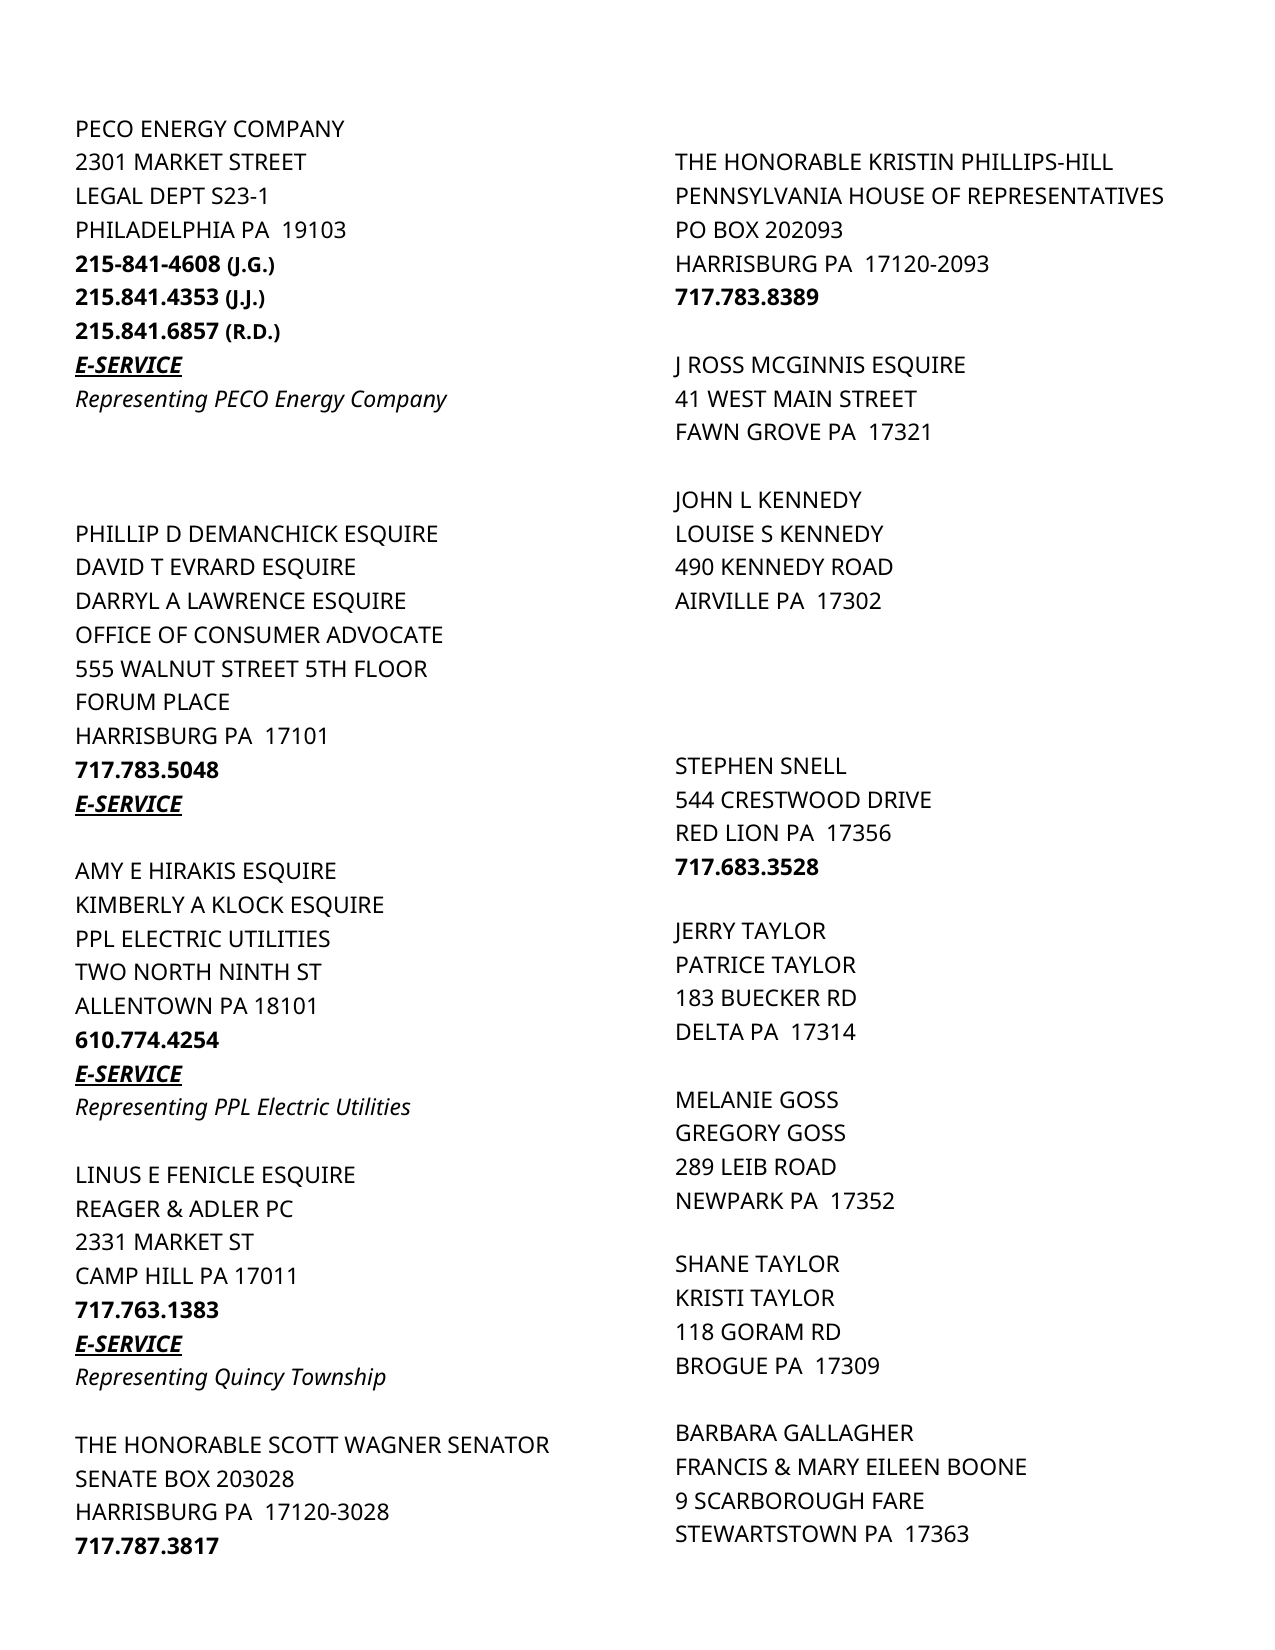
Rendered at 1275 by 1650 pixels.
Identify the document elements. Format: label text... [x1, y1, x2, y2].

text 717.683.3528 [675, 851, 1200, 913]
text MELANIE GOSS GREGORY GOSS 289 LEIB ROAD NEWPARK PA 17352 [675, 1083, 1200, 1246]
text THE HONORABLE KRISTIN PHILLIPS-HILL PENNSYLVANIA HOUSE OF REPRESENTATIVES PO BOX 202093 HARRISBURG PA 17120-2093 717.783.8389 J ROSS MCGINNIS ESQUIRE 41 WEST MAIN STREET FAWN GROVE PA 17321 JOHN L KENNEDY LOUISE S KENNEDY 490 KENNEDY ROAD AIRVILLE PA 17302 [675, 146, 1200, 680]
text THE HONORABLE SCOTT WAGNER SENATOR SENATE BOX 203028 HARRISBURG PA 17120-3028 717.787.3817 [75, 1429, 600, 1561]
text STEPHEN SNELL 544 CRESTWOOD DRIVE RED LION PA 17356 [675, 750, 1200, 849]
text JERRY TAYLOR PATRICE TAYLOR 183 BUECKER RD DELTA PA 17314 [675, 915, 1200, 1047]
